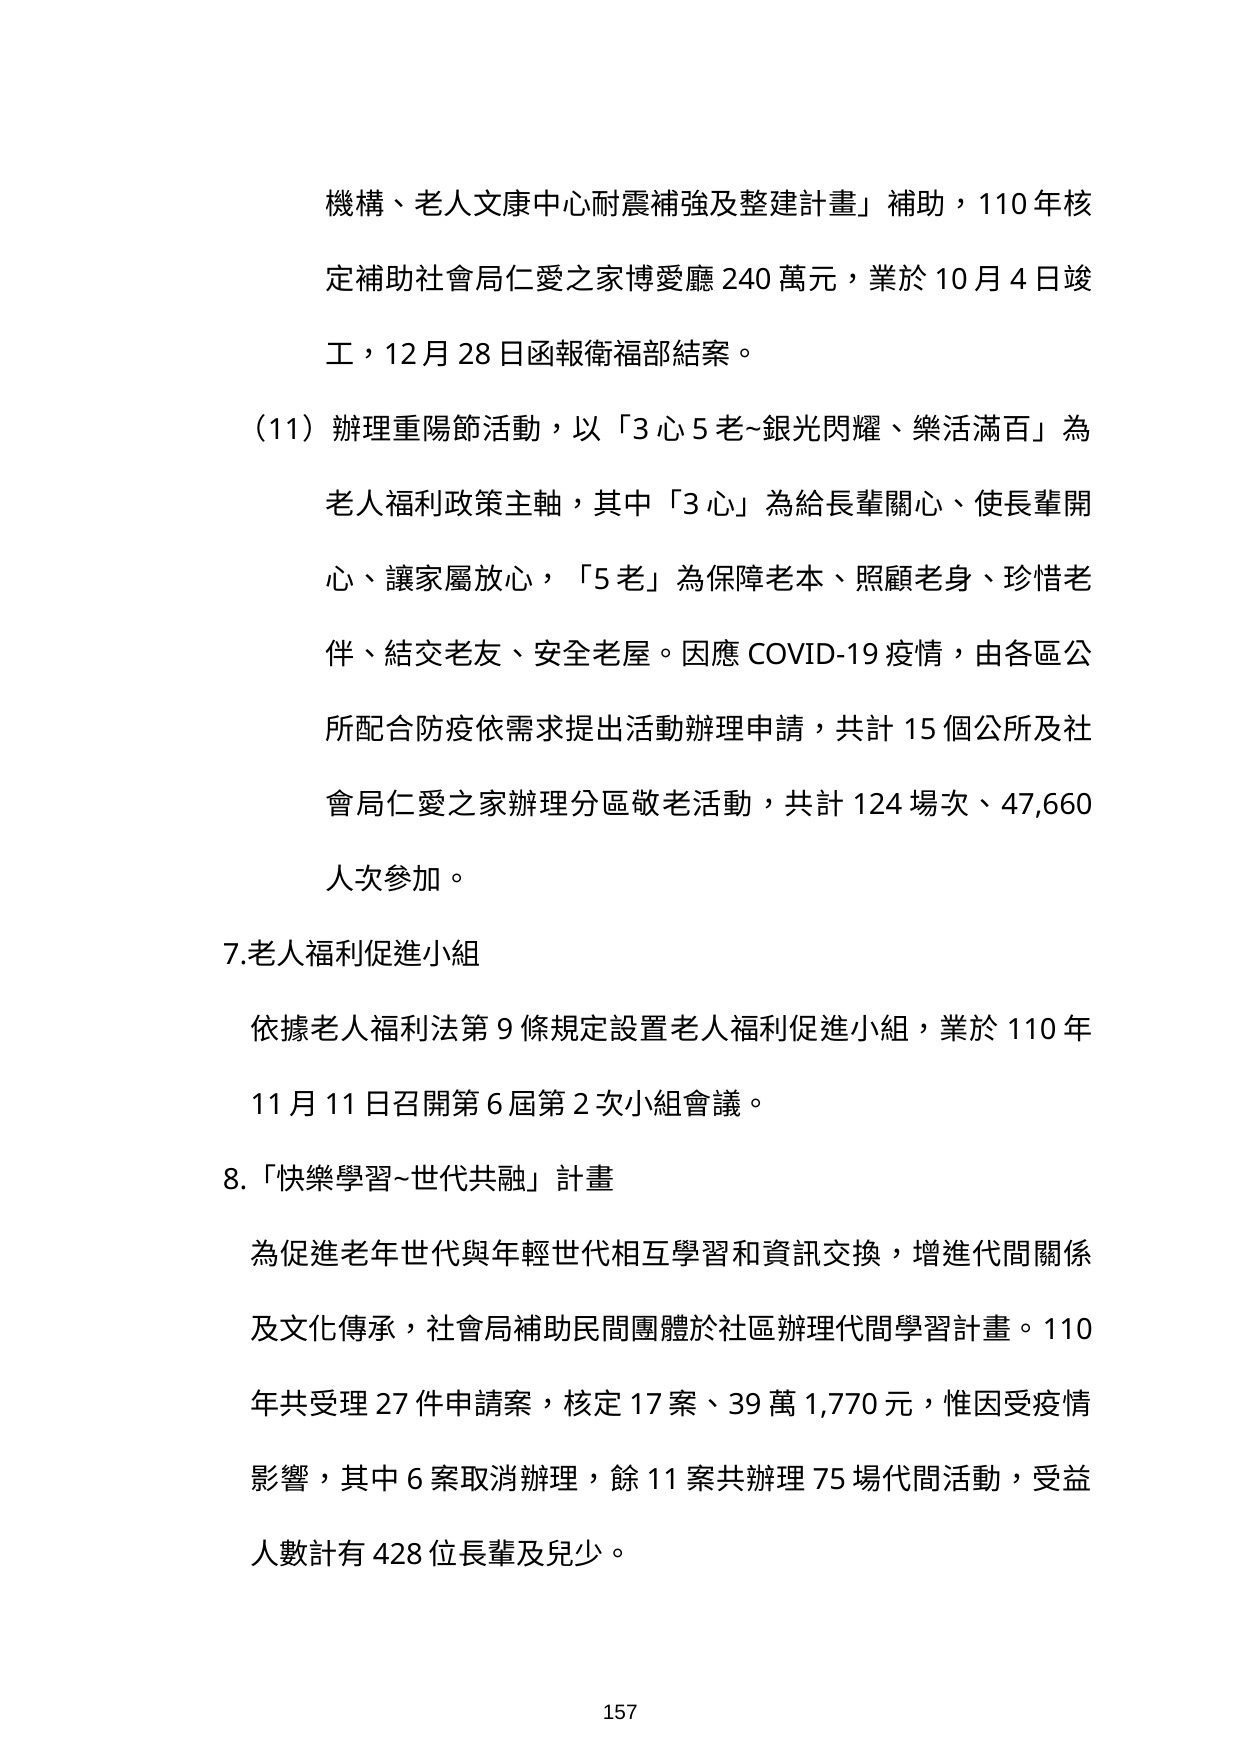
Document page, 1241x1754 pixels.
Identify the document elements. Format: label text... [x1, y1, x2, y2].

text （11）辦理重陽節活動，以「3心5老~銀光閃耀、樂活滿百」為老人福利政策主軸，其中「3心」為給長輩關心、使長輩開心、讓家屬放心，「5老」為保障老本、照顧老身、珍惜老伴、結交老友、安全老屋。因應COVID-19疫情，由各區公所配合防疫依需求提出活動辦理申請，共計15個公所及社會局仁愛之家辦理分區敬老活動，共計124場次、47,660人次參加。 [238, 389, 1092, 914]
text 8.「快樂學習~世代共融」計畫 [223, 1139, 1092, 1214]
text 為促進老年世代與年輕世代相互學習和資訊交換，增進代間關係及文化傳承，社會局補助民間團體於社區辦理代間學習計畫。110年共受理27件申請案，核定17案、39萬1,770元，惟因受疫情影響，其中6案取消辦理，餘11案共辦理75場代間活動，受益人數計有428位長輩及兒少。 [250, 1214, 1092, 1589]
text 7.老人福利促進小組 [223, 914, 1092, 989]
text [238, 164, 1092, 389]
text 依據老人福利法第9條規定設置老人福利促進小組，業於110年11月11日召開第6屆第2次小組會議。 [250, 989, 1092, 1139]
